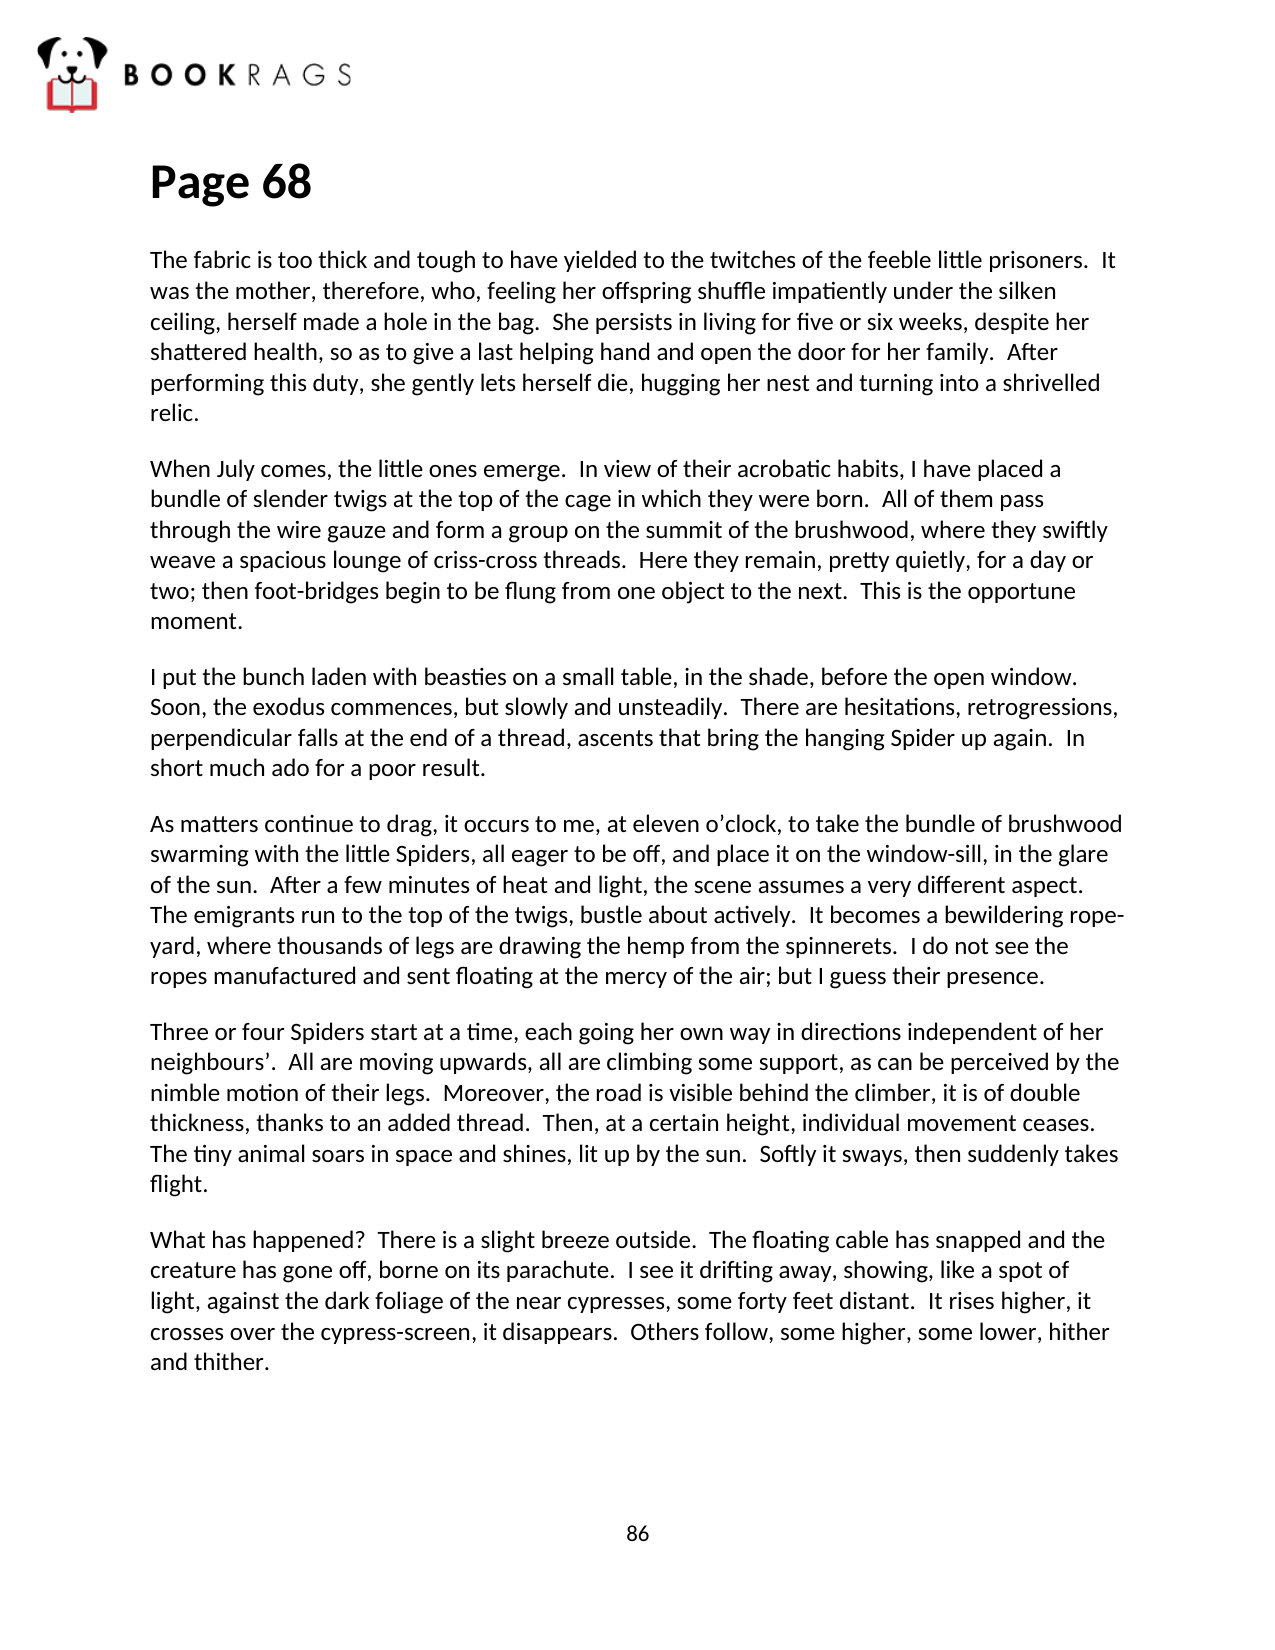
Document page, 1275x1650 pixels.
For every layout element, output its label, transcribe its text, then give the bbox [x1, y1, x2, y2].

text As matters continue to drag, it occurs to me, at eleven o’clock, to take the bundle of brushwood swarming with the little Spiders, all eager to be off, and place it on the window-sill, in the glare of the sun. After a few minutes of heat and light, the scene assumes a very different aspect. The emigrants run to the top of the twigs, bustle about actively. It becomes a bewildering rope-yard, where thousands of legs are drawing the hemp from the spinnerets. I do not see the ropes manufactured and sent floating at the mercy of the air; but I guess their presence. [150, 808, 1125, 991]
text Three or four Spiders start at a time, each going her own way in directions independent of her neighbours’. All are moving upwards, all are climbing some support, as can be perceived by the nimble motion of their legs. Moreover, the road is visible behind the climber, it is of double thickness, thanks to an added thread. Then, at a certain height, individual movement ceases. The tiny animal soars in space and shines, lit up by the sun. Softly it sways, then suddenly takes flight. [150, 1016, 1125, 1199]
text What has happened? There is a slight breeze outside. The floating cable has snapped and the creature has gone off, borne on its parachute. I see it drifting away, showing, like a spot of light, against the dark foliage of the near cypresses, some forty feet distant. It rises higher, it crosses over the cypress-screen, it disappears. Others follow, some higher, some lower, hither and thither. [150, 1224, 1125, 1377]
text The fabric is too thick and tough to have yielded to the twitches of the feeble little prisoners. It was the mother, therefore, who, feeling her offspring shuffle impatiently under the silken ceiling, herself made a hole in the bag. She persists in living for five or six weeks, despite her shattered health, so as to give a last helping hand and open the door for her family. After performing this duty, she gently lets herself die, hugging her nest and turning into a shrivelled relic. [150, 244, 1125, 428]
picture [37, 37, 351, 113]
text Page 68 [150, 150, 1125, 211]
text I put the bunch laden with beasties on a small table, in the shade, before the open window. Soon, the exodus commences, but slowly and unsteadily. There are hesitations, retrogressions, perpendicular falls at the end of a thread, ascents that bring the hanging Spider up again. In short much ado for a poor result. [150, 661, 1125, 783]
text When July comes, the little ones emerge. In view of their acrobatic habits, I have placed a bundle of slender twigs at the top of the cage in which they were born. All of them pass through the wire gauze and form a group on the summit of the brushwood, where they swiftly weave a spacious lounge of criss-cross threads. Here they remain, pretty quietly, for a day or two; then foot-bridges begin to be flung from one object to the next. This is the opportune moment. [150, 453, 1125, 636]
